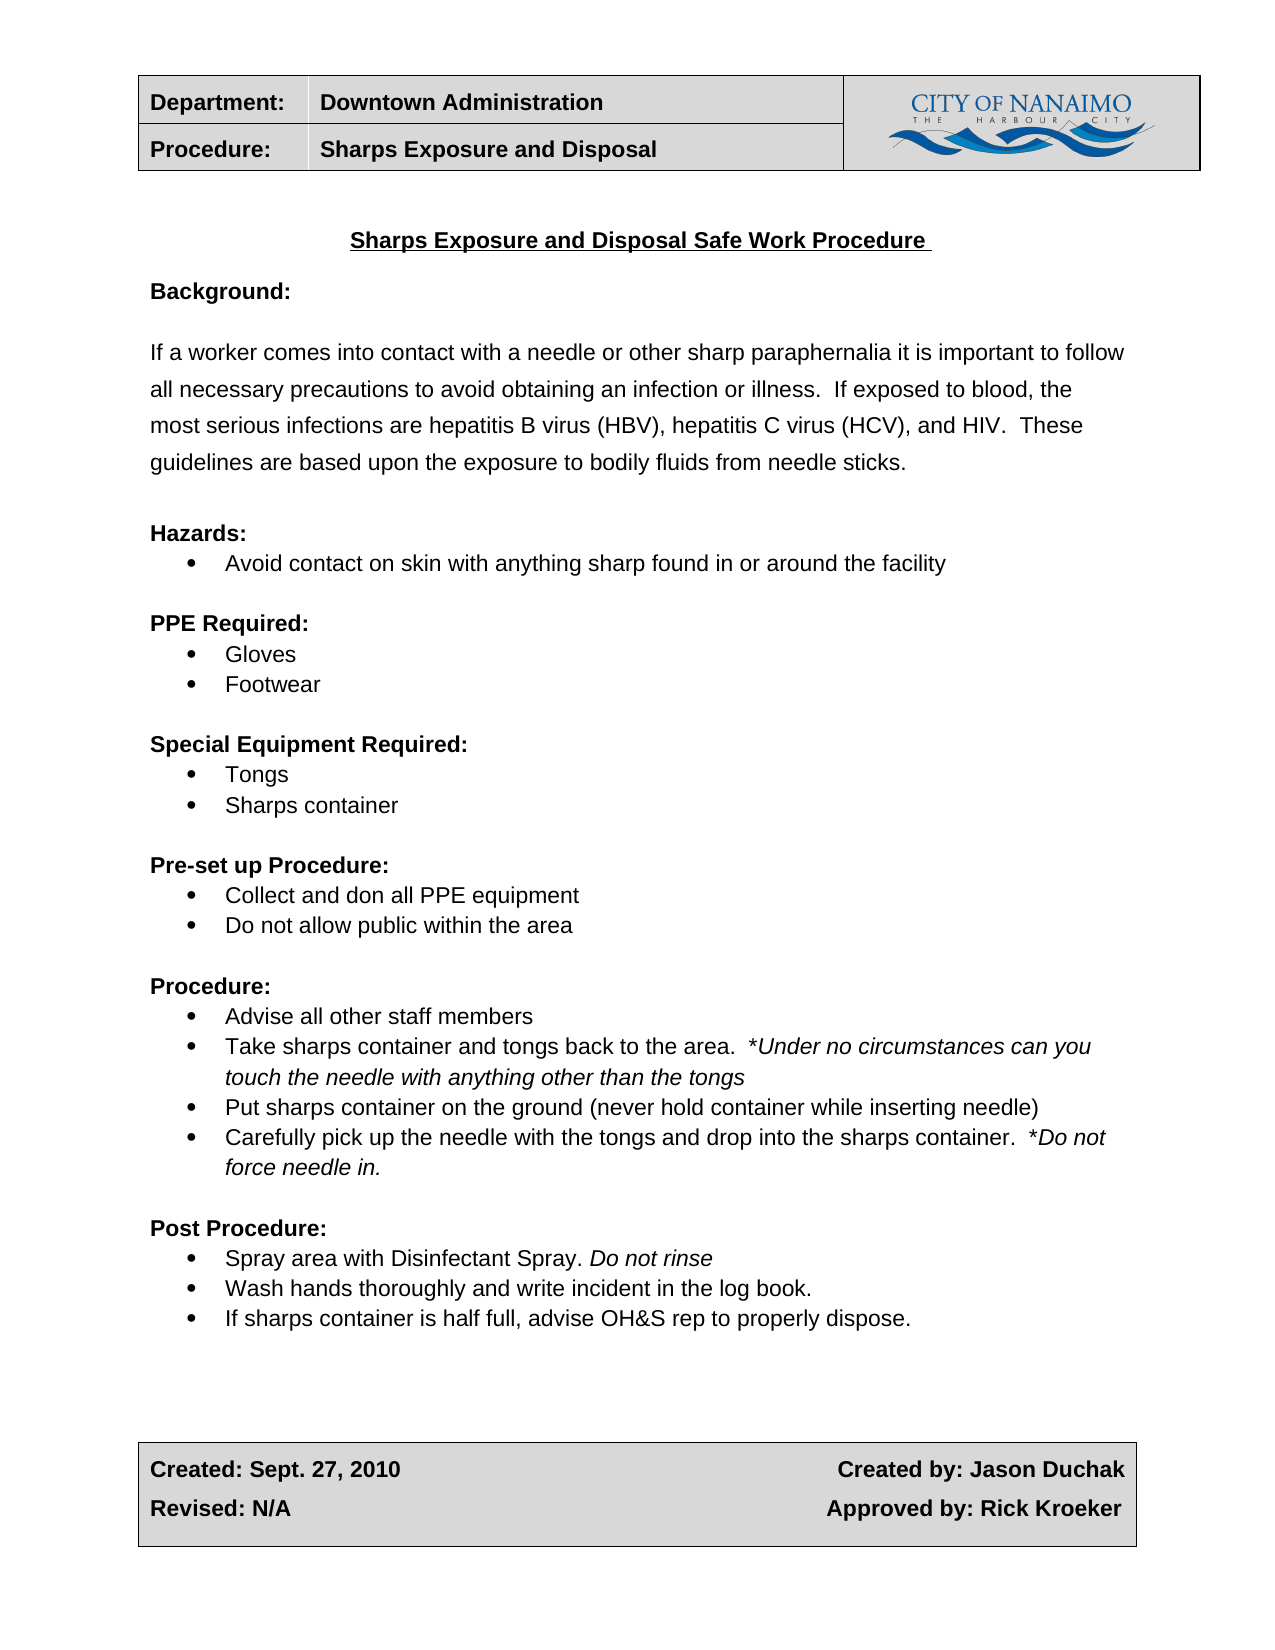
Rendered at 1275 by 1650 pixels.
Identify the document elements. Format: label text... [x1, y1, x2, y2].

text Post Procedure: [150, 1214, 1125, 1241]
text Special Equipment Required: [150, 731, 1125, 757]
list Advise all other staff members [187, 1003, 1125, 1029]
text If a worker comes into contact with a needle or other sharp paraphernalia it is important to follow all necessary precautions to avoid obtaining an infection or illness. If exposed to blood, the most serious infections are hepatitis B virus (HBV), hepatitis C virus (HCV), and HIV. These guidelines are based upon the exposure to bodily fluids from needle sticks. [150, 339, 1125, 476]
list Put sharps container on the ground (never hold container while inserting needle) [187, 1094, 1125, 1120]
list Footwear [187, 671, 1125, 697]
text Sharps Exposure and Disposal Safe Work Procedure [150, 227, 1125, 254]
list Carefully pick up the needle with the tongs and drop into the sharps container. *Do not force needle in. [187, 1124, 1125, 1180]
list Avoid contact on skin with anything sharp found in or around the facility [187, 550, 1125, 576]
list Spray area with Disinfectant Spray. Do not rinse [187, 1245, 1125, 1271]
list Tongs [187, 761, 1125, 788]
list Gloves [187, 641, 1125, 667]
text Hazards: [150, 520, 1125, 546]
text Pre-set up Procedure: [150, 852, 1125, 878]
text Background: [150, 278, 1125, 305]
picture [888, 94, 1155, 157]
list Wash hands thoroughly and write incident in the log book. [187, 1275, 1125, 1301]
list If sharps container is half full, advise OH&S rep to properly dispose. [187, 1305, 1125, 1331]
text Procedure: [150, 973, 1125, 999]
text PPE Required: [150, 610, 1125, 637]
list Sharps container [187, 792, 1125, 818]
list Do not allow public within the area [187, 912, 1125, 939]
list Take sharps container and tongs back to the area. *Under no circumstances can you touch the needle with anything other than the tongs [187, 1033, 1125, 1090]
list Collect and don all PPE equipment [187, 882, 1125, 908]
